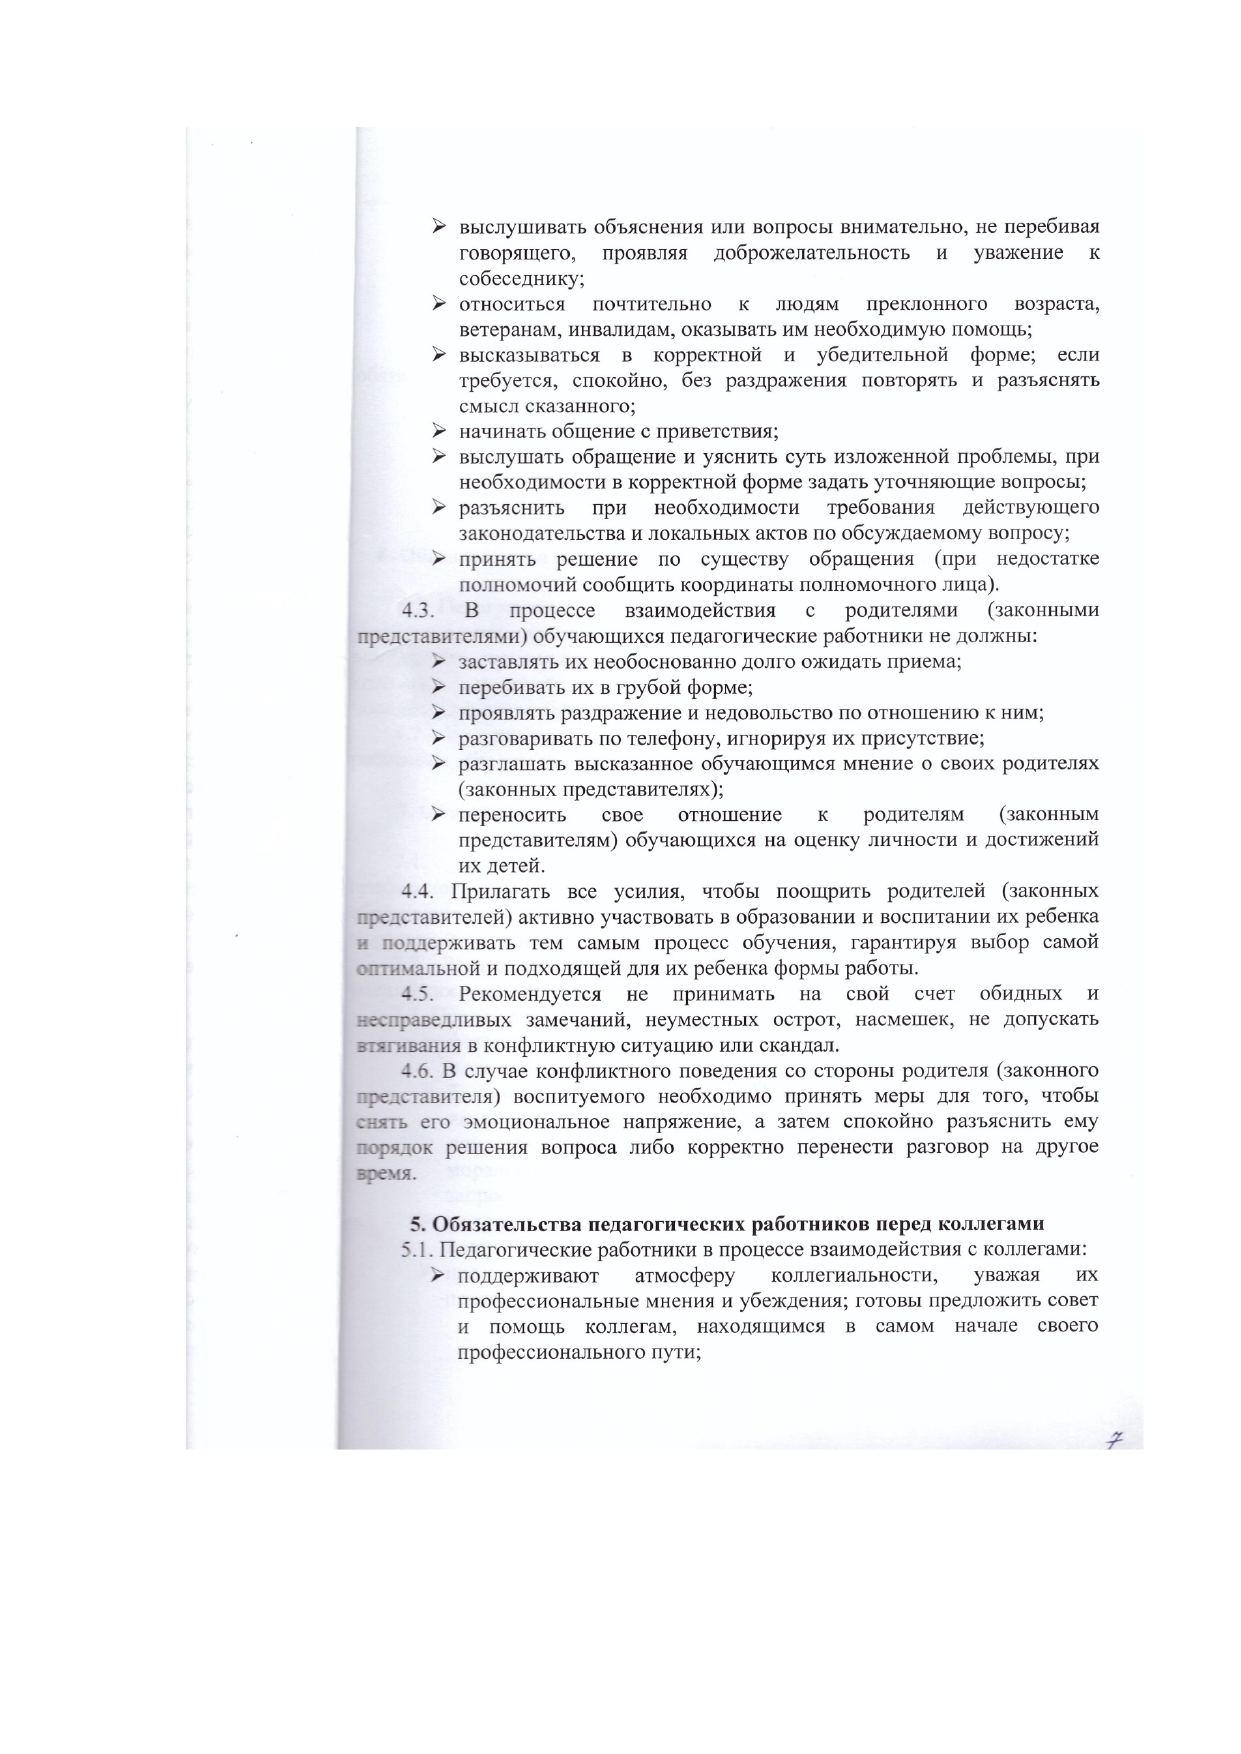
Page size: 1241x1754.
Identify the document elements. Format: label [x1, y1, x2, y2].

picture [177, 118, 1152, 1458]
